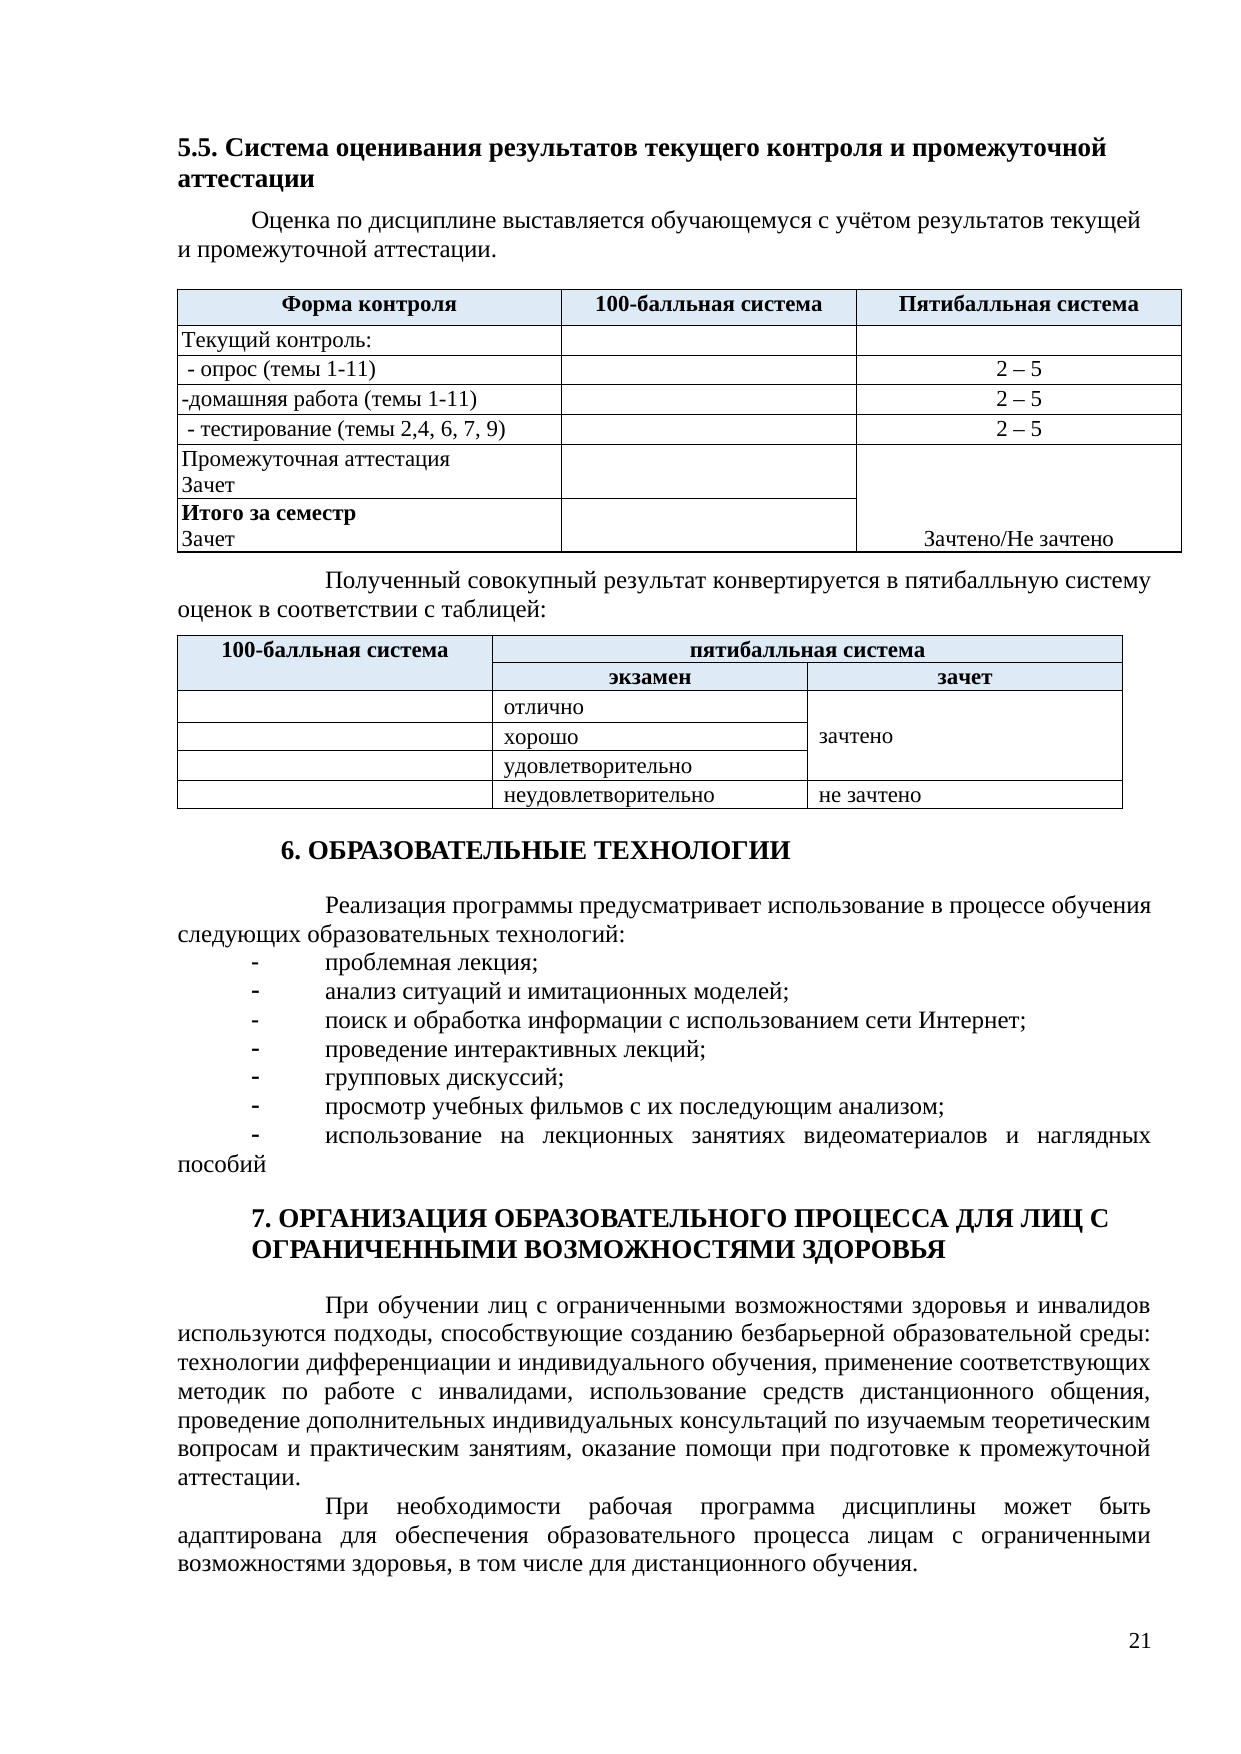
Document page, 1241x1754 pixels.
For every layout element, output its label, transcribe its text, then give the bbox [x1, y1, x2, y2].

list Реализация программы предусматривает использование в процессе обучения следующих образовательных технологий: [177, 890, 1152, 947]
table_cell зачет [808, 663, 1122, 690]
table_cell - опрос (темы 1-11) [178, 356, 561, 384]
list групповых дискуссий; [177, 1062, 1152, 1091]
table_cell 2 – 5 [857, 385, 1181, 414]
list проблемная лекция; [177, 947, 1152, 976]
list При обучении лиц с ограниченными возможностями здоровья и инвалидов используются подходы, способствующие созданию безбарьерной образовательной среды: технологии дифференциации и индивидуального обучения, применение соответствующих методик по работе с инвалидами, использование средств дистанционного общения, проведение дополнительных индивидуальных консультаций по изучаемым теоретическим вопросам и практическим занятиям, оказание помощи при подготовке к промежуточной аттестации. [177, 1290, 1152, 1491]
table_cell [178, 723, 492, 749]
table_cell -домашняя работа (темы 1-11) [178, 385, 561, 414]
table_cell [857, 326, 1181, 354]
table_cell [178, 691, 492, 722]
table_cell экзамен [493, 663, 807, 690]
table_cell - тестирование (темы 2,4, 6, 7, 9) [178, 415, 561, 444]
list просмотр учебных фильмов с их последующим анализом; [177, 1091, 1152, 1120]
list использование на лекционных занятиях видеоматериалов и наглядных пособий [177, 1120, 1152, 1177]
list поиск и обработка информации с использованием сети Интернет; [177, 1005, 1152, 1034]
table_cell [178, 781, 492, 808]
table_cell хорошо [493, 723, 807, 749]
table_cell [562, 445, 856, 498]
table_cell [562, 326, 856, 354]
table_header Пятибалльная система [857, 290, 1181, 325]
table_cell Зачтено/Не зачтено [857, 445, 1181, 551]
table_cell удовлетворительно [493, 751, 807, 780]
text Оценка по дисциплине выставляется обучающемуся с учётом результатов текущей и промежуточной аттестации. [177, 205, 1152, 263]
list проведение интерактивных лекций; [177, 1034, 1152, 1062]
table_cell неудовлетворительно [493, 781, 807, 808]
table_cell зачтено [808, 691, 1122, 780]
table_cell отлично [493, 691, 807, 722]
subtitle 5.5. Система оценивания результатов текущего контроля и промежуточной аттестации [177, 131, 1152, 193]
table_header 100-балльная система [178, 636, 492, 690]
subtitle 7. ОРГАНИЗАЦИЯ ОБРАЗОВАТЕЛЬНОГО ПРОЦЕССА ДЛЯ ЛИЦ С ОГРАНИЧЕННЫМИ ВОЗМОЖНОСТЯМИ ЗДОРОВЬЯ [251, 1202, 1152, 1265]
table_cell [178, 751, 492, 780]
table_cell не зачтено [808, 781, 1122, 808]
list анализ ситуаций и имитационных моделей; [177, 976, 1152, 1005]
table_header 100-балльная система [562, 290, 856, 325]
table_cell 2 – 5 [857, 415, 1181, 444]
table_header пятибалльная система [493, 636, 1122, 662]
table_cell [562, 415, 856, 444]
subtitle 6. ОБРАЗОВАТЕЛЬНЫЕ ТЕХНОЛОГИИ [281, 834, 1152, 865]
list Полученный совокупный результат конвертируется в пятибалльную систему оценок в соответствии с таблицей: [177, 565, 1152, 622]
table_cell [562, 499, 856, 551]
table_cell Итого за семестр Зачет [178, 499, 561, 551]
table_cell [562, 385, 856, 414]
table_cell Текущий контроль: [178, 326, 561, 354]
list При необходимости рабочая программа дисциплины может быть адаптирована для обеспечения образовательного процесса лицам с ограниченными возможностями здоровья, в том числе для дистанционного обучения. [177, 1491, 1152, 1577]
table_header Форма контроля [178, 290, 561, 325]
table_cell [562, 356, 856, 384]
table_cell 2 – 5 [857, 356, 1181, 384]
table_cell Промежуточная аттестация Зачет [178, 445, 561, 498]
